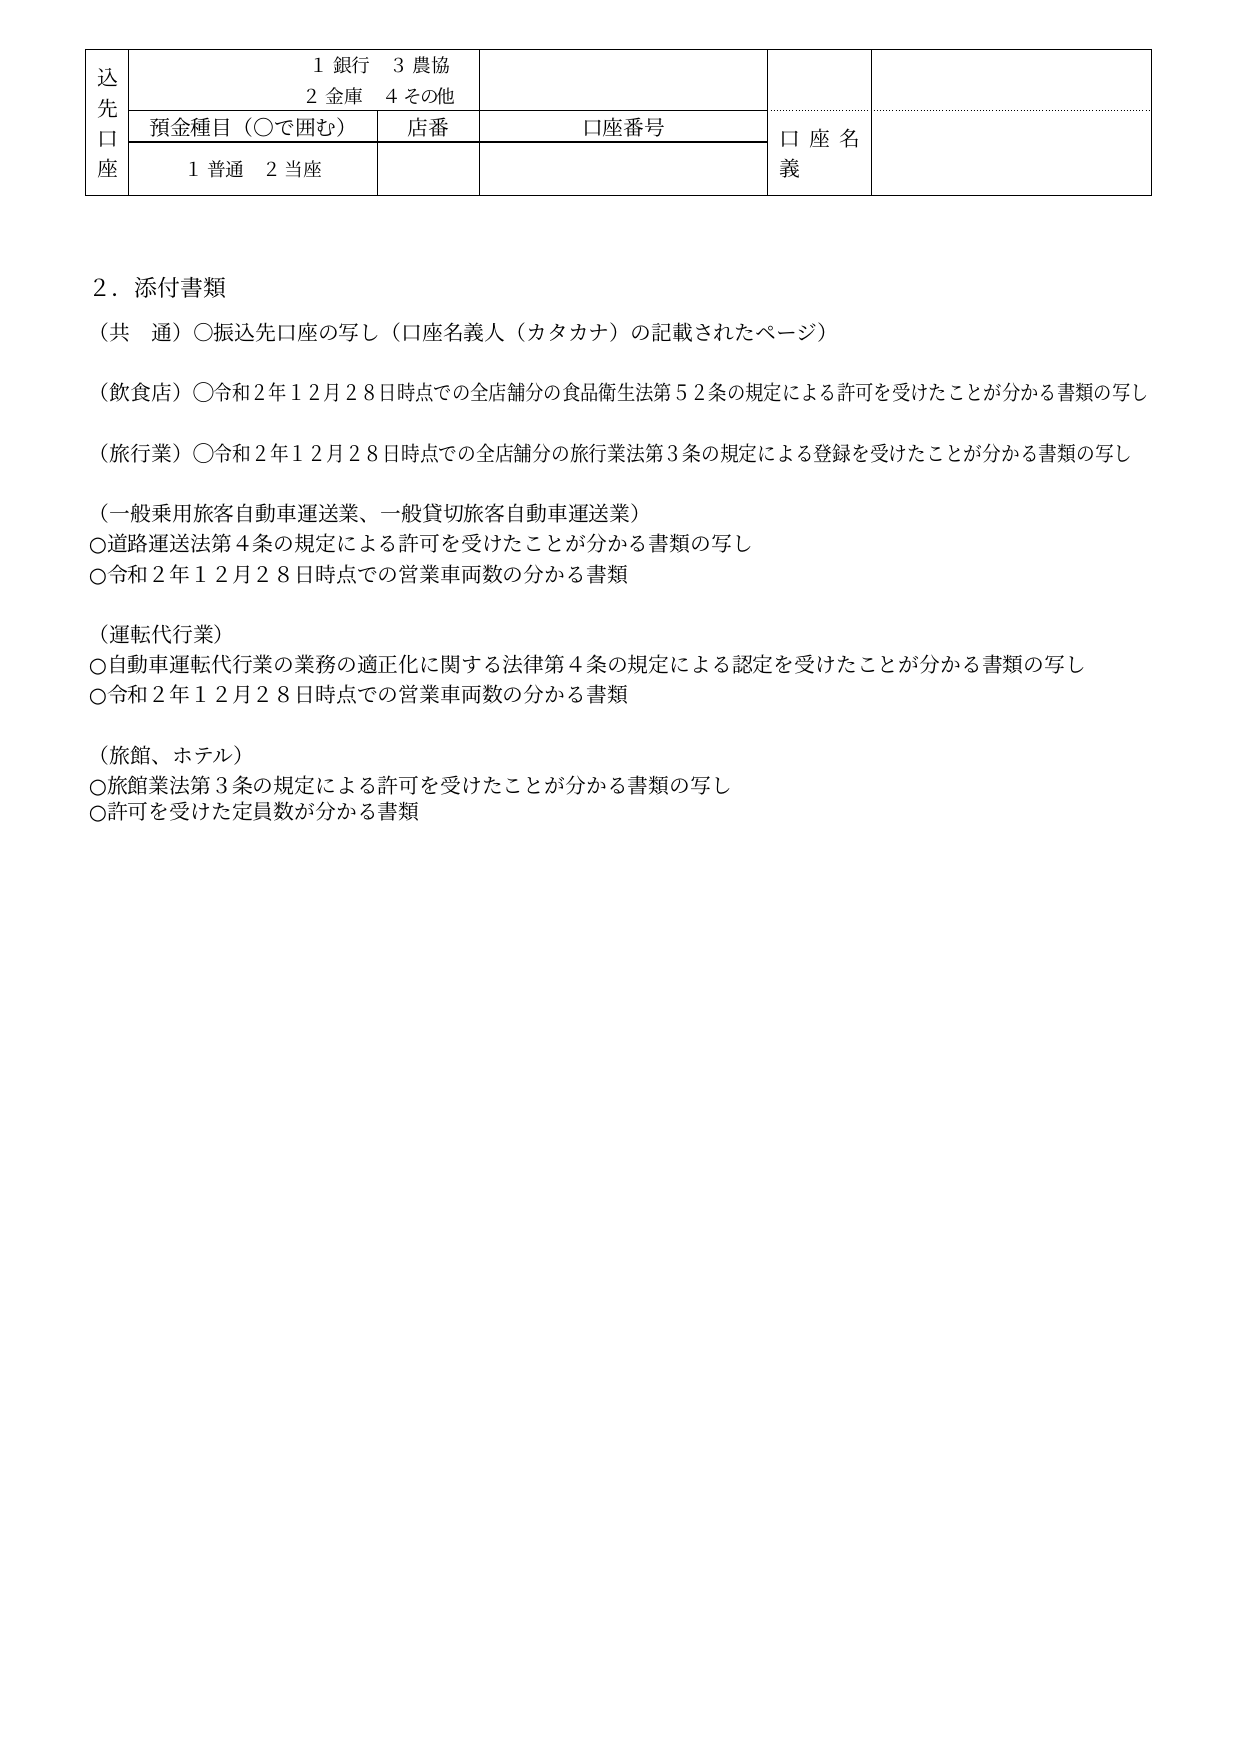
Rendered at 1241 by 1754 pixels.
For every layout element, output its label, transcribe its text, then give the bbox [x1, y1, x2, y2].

table_cell 店番 [378, 111, 479, 141]
table_cell [480, 143, 767, 194]
text （運転代行業） [89, 618, 1152, 649]
table_cell 預金種目（〇で囲む） [129, 111, 377, 141]
text ○令和２年１２月２８日時点での営業車両数の分かる書類 [89, 558, 1152, 588]
text ２．添付書類 [89, 256, 1152, 316]
text ○令和２年１２月２８日時点での営業車両数の分かる書類 [89, 679, 1152, 709]
text ○自動車運転代行業の業務の適正化に関する法律第４条の規定による認定を受けたことが分かる書類の写し [89, 649, 1152, 679]
table_header 振込先口座 [86, 50, 128, 194]
table_cell [129, 50, 281, 110]
text ○旅館業法第３条の規定による許可を受けたことが分かる書類の写し [89, 769, 1152, 800]
table_cell １ 銀行 ３ 農協 ２ 金庫 ４ その他 [281, 50, 479, 110]
table_cell [378, 143, 479, 194]
table_cell 口座番号 [480, 111, 767, 141]
table_header [872, 50, 1151, 110]
text （一般乗用旅客自動車運送業、一般貸切旅客自動車運送業） [89, 498, 1152, 528]
text （飲食店）◯令和２年１２月２８日時点での全店舗分の食品衛生法第５２条の規定による許可を受けたことが分かる書類の写し [89, 377, 1152, 407]
text ○許可を受けた定員数が分かる書類 [89, 800, 1152, 825]
text ○道路運送法第４条の規定による許可を受けたことが分かる書類の写し [89, 528, 1152, 558]
text （共 通）○振込先口座の写し（口座名義人（カタカナ）の記載されたページ） [89, 316, 1152, 347]
table_cell １ 普通 ２ 当座 [129, 143, 377, 194]
table_cell 口座名義 [768, 110, 871, 194]
table_header フリガナ [768, 50, 871, 110]
table_cell [872, 110, 1151, 194]
table_cell [480, 50, 767, 110]
text （旅館、ホテル） [89, 739, 1152, 769]
text （旅行業）◯令和２年１２月２８日時点での全店舗分の旅行業法第３条の規定による登録を受けたことが分かる書類の写し [89, 437, 1152, 467]
